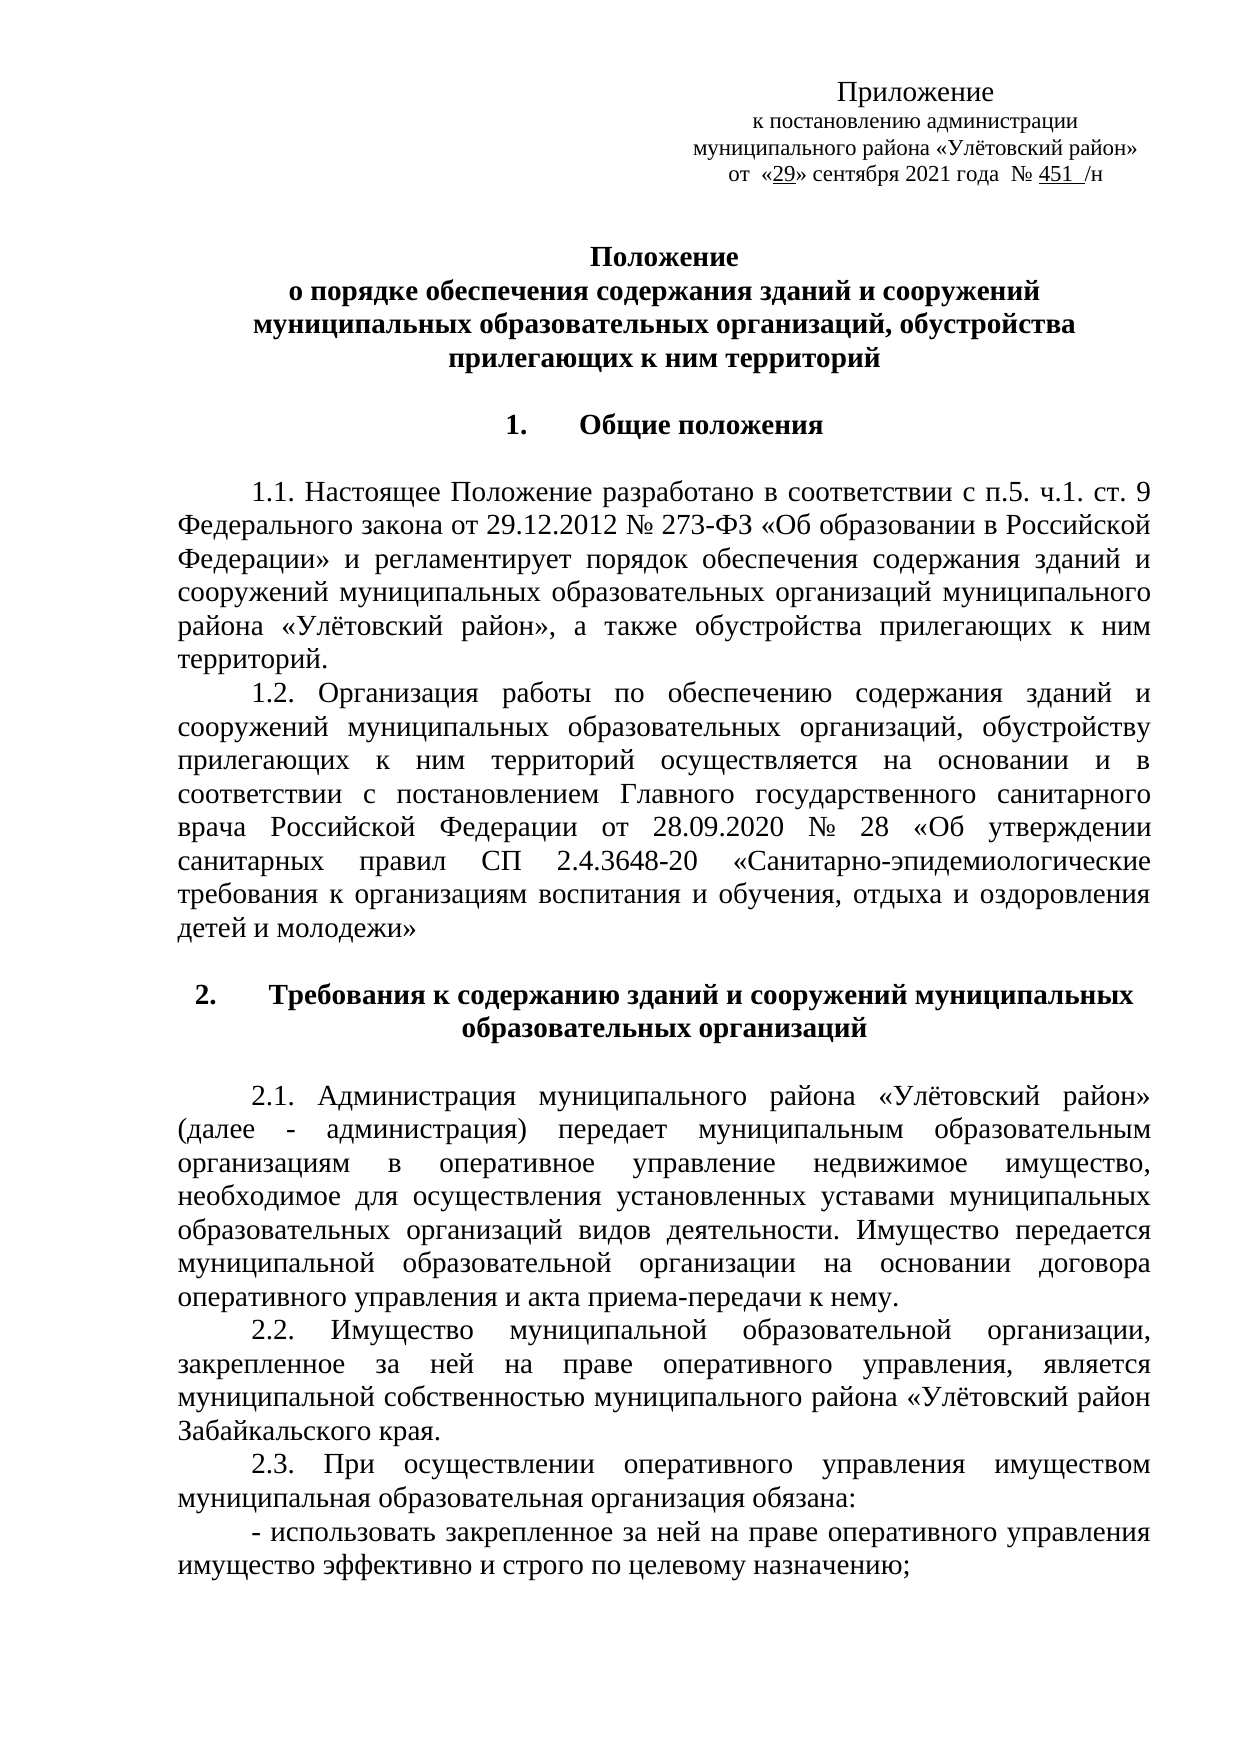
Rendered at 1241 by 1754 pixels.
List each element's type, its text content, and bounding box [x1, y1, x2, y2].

text к постановлению администрации [679, 107, 1152, 134]
text муниципального района «Улётовский район» [679, 134, 1152, 160]
text 2.1. Администрация муниципального района «Улётовский район» (далее - администрация) передает муниципальным образовательным организациям в оперативное управление недвижимое имущество, необходимое для осуществления установленных уставами муниципальных образовательных организаций видов деятельности. Имущество передается муниципальной образовательной организации на основании договора оперативного управления и акта приема-передачи к нему. [177, 1078, 1152, 1312]
list Общие положения [177, 407, 1152, 440]
text 1.1. Настоящее Положение разработано в соответствии с п.5. ч.1. ст. 9 Федерального закона от 29.12.2012 № 273-ФЗ «Об образовании в Российской Федерации» и регламентирует порядок обеспечения содержания зданий и сооружений муниципальных образовательных организаций муниципального района «Улётовский район», а также обустройства прилегающих к ним территорий. [177, 474, 1152, 675]
list Требования к содержанию зданий и сооружений муниципальных образовательных организаций [177, 977, 1152, 1044]
text - использовать закрепленное за ней на праве оперативного управления имущество эффективно и строго по целевому назначению; [177, 1514, 1152, 1581]
text 1.2. Организация работы по обеспечению содержания зданий и сооружений муниципальных образовательных организаций, обустройству прилегающих к ним территорий осуществляется на основании и в соответствии с постановлением Главного государственного санитарного врача Российской Федерации от 28.09.2020 № 28 «Об утверждении санитарных правил СП 2.4.3648-20 «Санитарно-эпидемиологические требования к организациям воспитания и обучения, отдыха и оздоровления детей и молодежи» [177, 675, 1152, 943]
text Положение [177, 239, 1152, 273]
text Приложение [679, 74, 1152, 107]
text 2.2. Имущество муниципальной образовательной организации, закрепленное за ней на праве оперативного управления, является муниципальной собственностью муниципального района «Улётовский район Забайкальского края. [177, 1312, 1152, 1447]
text 2.3. При осуществлении оперативного управления имуществом муниципальная образовательная организация обязана: [177, 1447, 1152, 1514]
text от «29» сентября 2021 года № 451 /н [679, 160, 1152, 186]
text о порядке обеспечения содержания зданий и сооружений муниципальных образовательных организаций, обустройства прилегающих к ним территорий [177, 273, 1152, 373]
